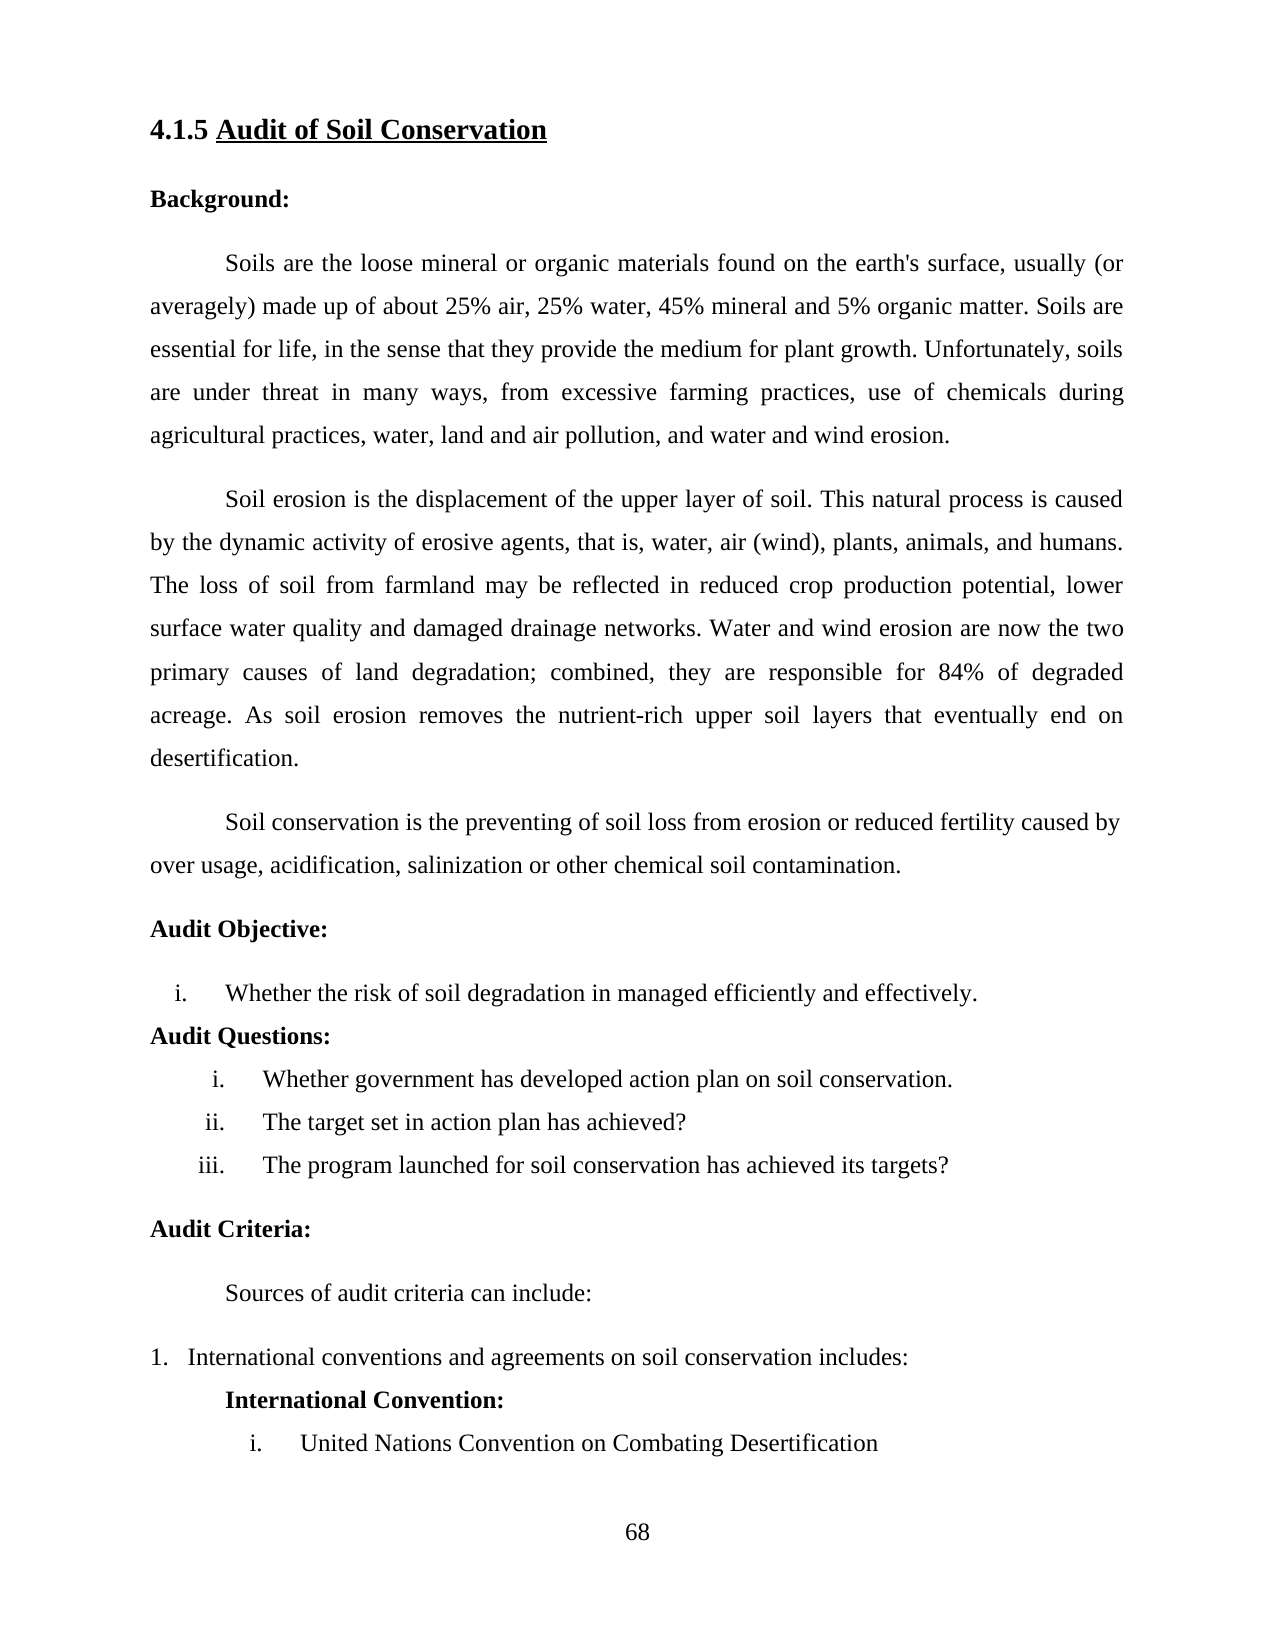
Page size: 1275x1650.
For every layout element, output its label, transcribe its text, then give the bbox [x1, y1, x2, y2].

text Audit Objective: [150, 914, 1125, 943]
text Soil conservation is the preventing of soil loss from erosion or reduced fertility caused by over usage, acidification, salinization or other chemical soil contamination. [150, 807, 1125, 879]
list International Convention: [225, 1385, 1125, 1414]
list The target set in action plan has achieved? [225, 1107, 1125, 1136]
text Background: [150, 184, 1125, 212]
list International conventions and agreements on soil conservation includes: [150, 1342, 1125, 1371]
list Whether the risk of soil degradation in managed efficiently and effectively. [187, 978, 1125, 1007]
list The program launched for soil conservation has achieved its targets? [225, 1150, 1125, 1179]
list United Nations Convention on Combating Desertification [262, 1428, 1125, 1457]
text Sources of audit criteria can include: [150, 1278, 1125, 1307]
list Whether government has developed action plan on soil conservation. [225, 1064, 1125, 1093]
text Soils are the loose mineral or organic materials found on the earth's surface, usually (or averagely) made up of about 25% air, 25% water, 45% mineral and 5% organic matter. Soils are essential for life, in the sense that they provide the medium for plant growth. Unfortunately, soils are under threat in many ways, from excessive farming practices, use of chemicals during agricultural practices, water, land and air pollution, and water and wind erosion. [150, 248, 1125, 449]
text Audit Criteria: [150, 1214, 1125, 1243]
text 4.1.5 Audit of Soil Conservation [150, 112, 1125, 146]
list Audit Questions: [150, 1021, 1125, 1050]
text Soil erosion is the displacement of the upper layer of soil. This natural process is caused by the dynamic activity of erosive agents, that is, water, air (wind), plants, animals, and humans. The loss of soil from farmland may be reflected in reduced crop production potential, lower surface water quality and damaged drainage networks. Water and wind erosion are now the two primary causes of land degradation; combined, they are responsible for 84% of degraded acreage. As soil erosion removes the nutrient-rich upper soil layers that eventually end on desertification. [150, 484, 1125, 772]
